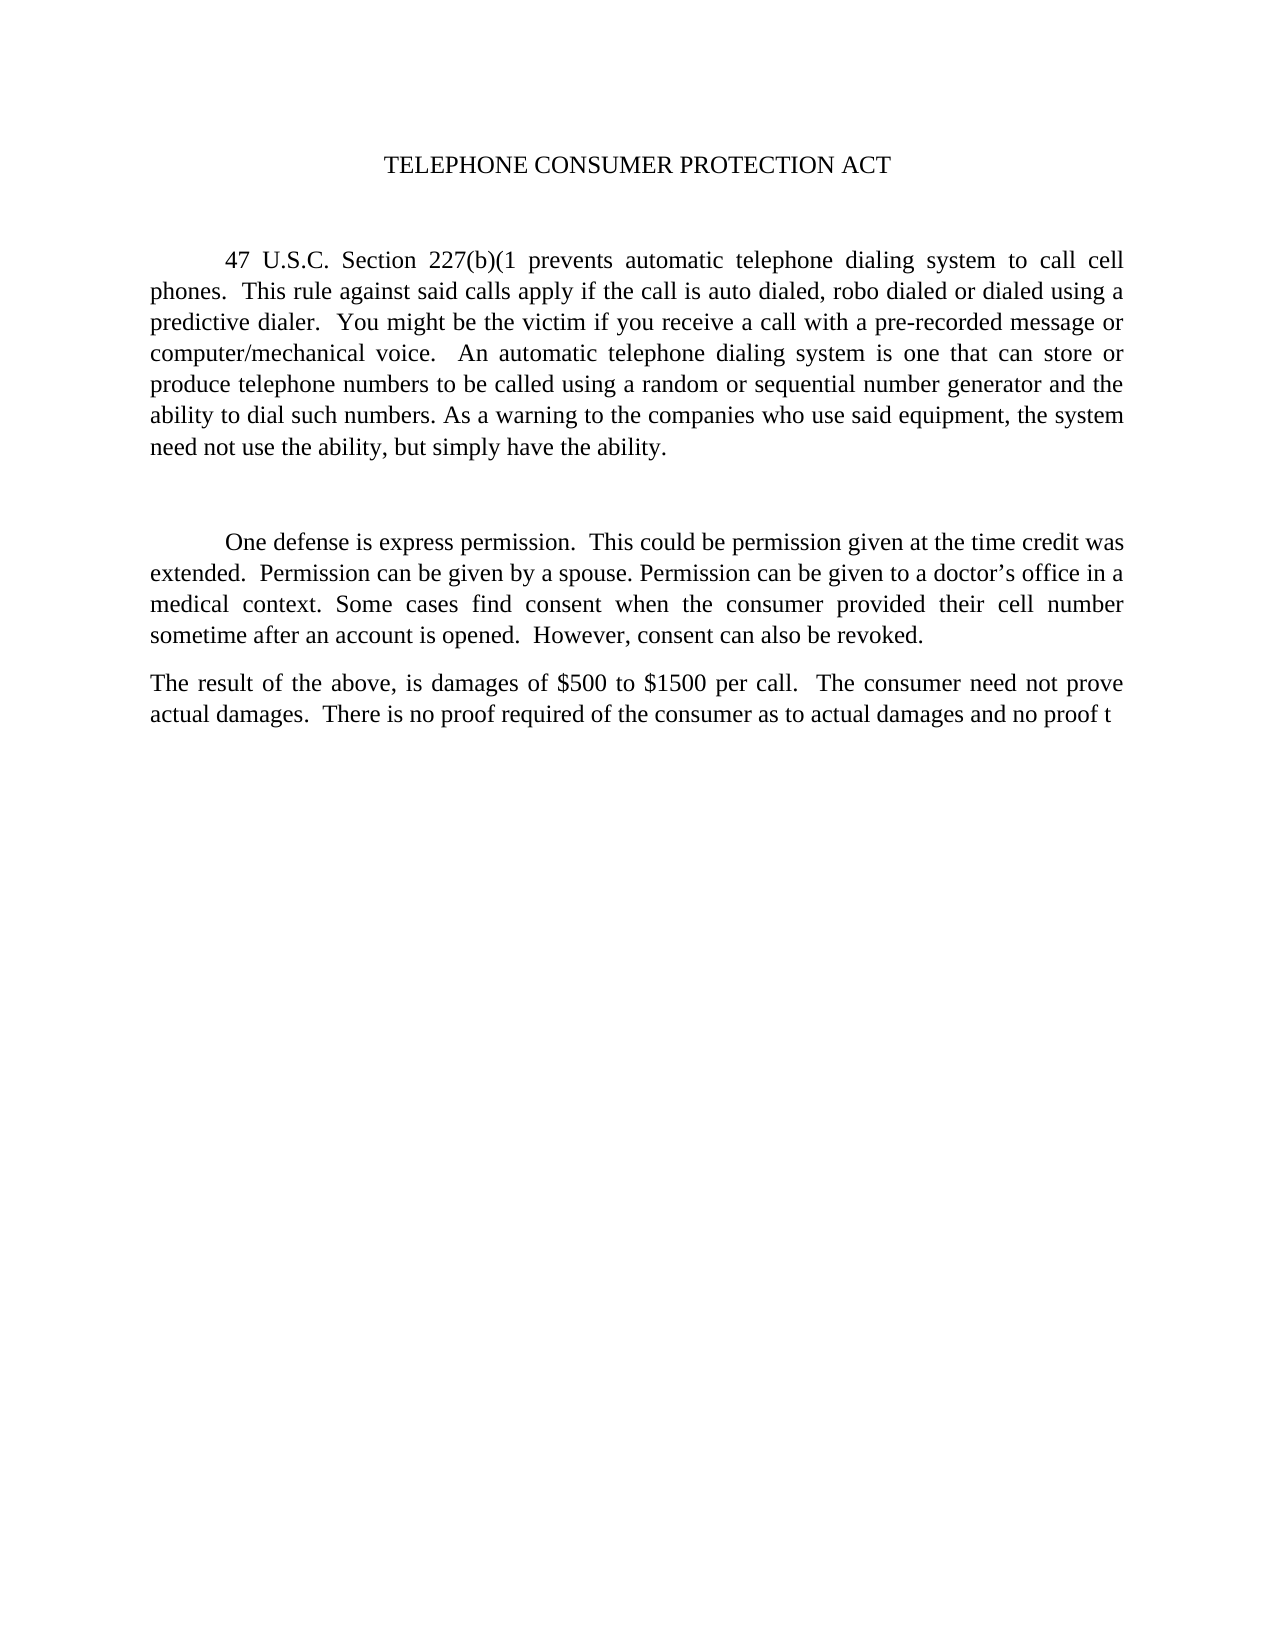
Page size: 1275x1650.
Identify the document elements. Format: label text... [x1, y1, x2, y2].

text The result of the above, is damages of $500 to $1500 per call. The consumer need not prove actual damages. There is no proof required of the consumer as to actual damages and no proof t [150, 668, 1125, 728]
text One defense is express permission. This could be permission given at the time credit was extended. Permission can be given by a spouse. Permission can be given to a doctor’s office in a medical context. Some cases find consent when the consumer provided their cell number sometime after an account is opened. However, consent can also be revoked. [150, 527, 1125, 649]
text 47 U.S.C. Section 227(b)(1 prevents automatic telephone dialing system to call cell phones. This rule against said calls apply if the call is auto dialed, robo dialed or dialed using a predictive dialer. You might be the victim if you receive a call with a pre-recorded message or computer/mechanical voice. An automatic telephone dialing system is one that can store or produce telephone numbers to be called using a random or sequential number generator and the ability to dial such numbers. As a warning to the companies who use said equipment, the system need not use the ability, but simply have the ability. [150, 245, 1125, 460]
text TELEPHONE CONSUMER PROTECTION ACT [150, 150, 1125, 179]
